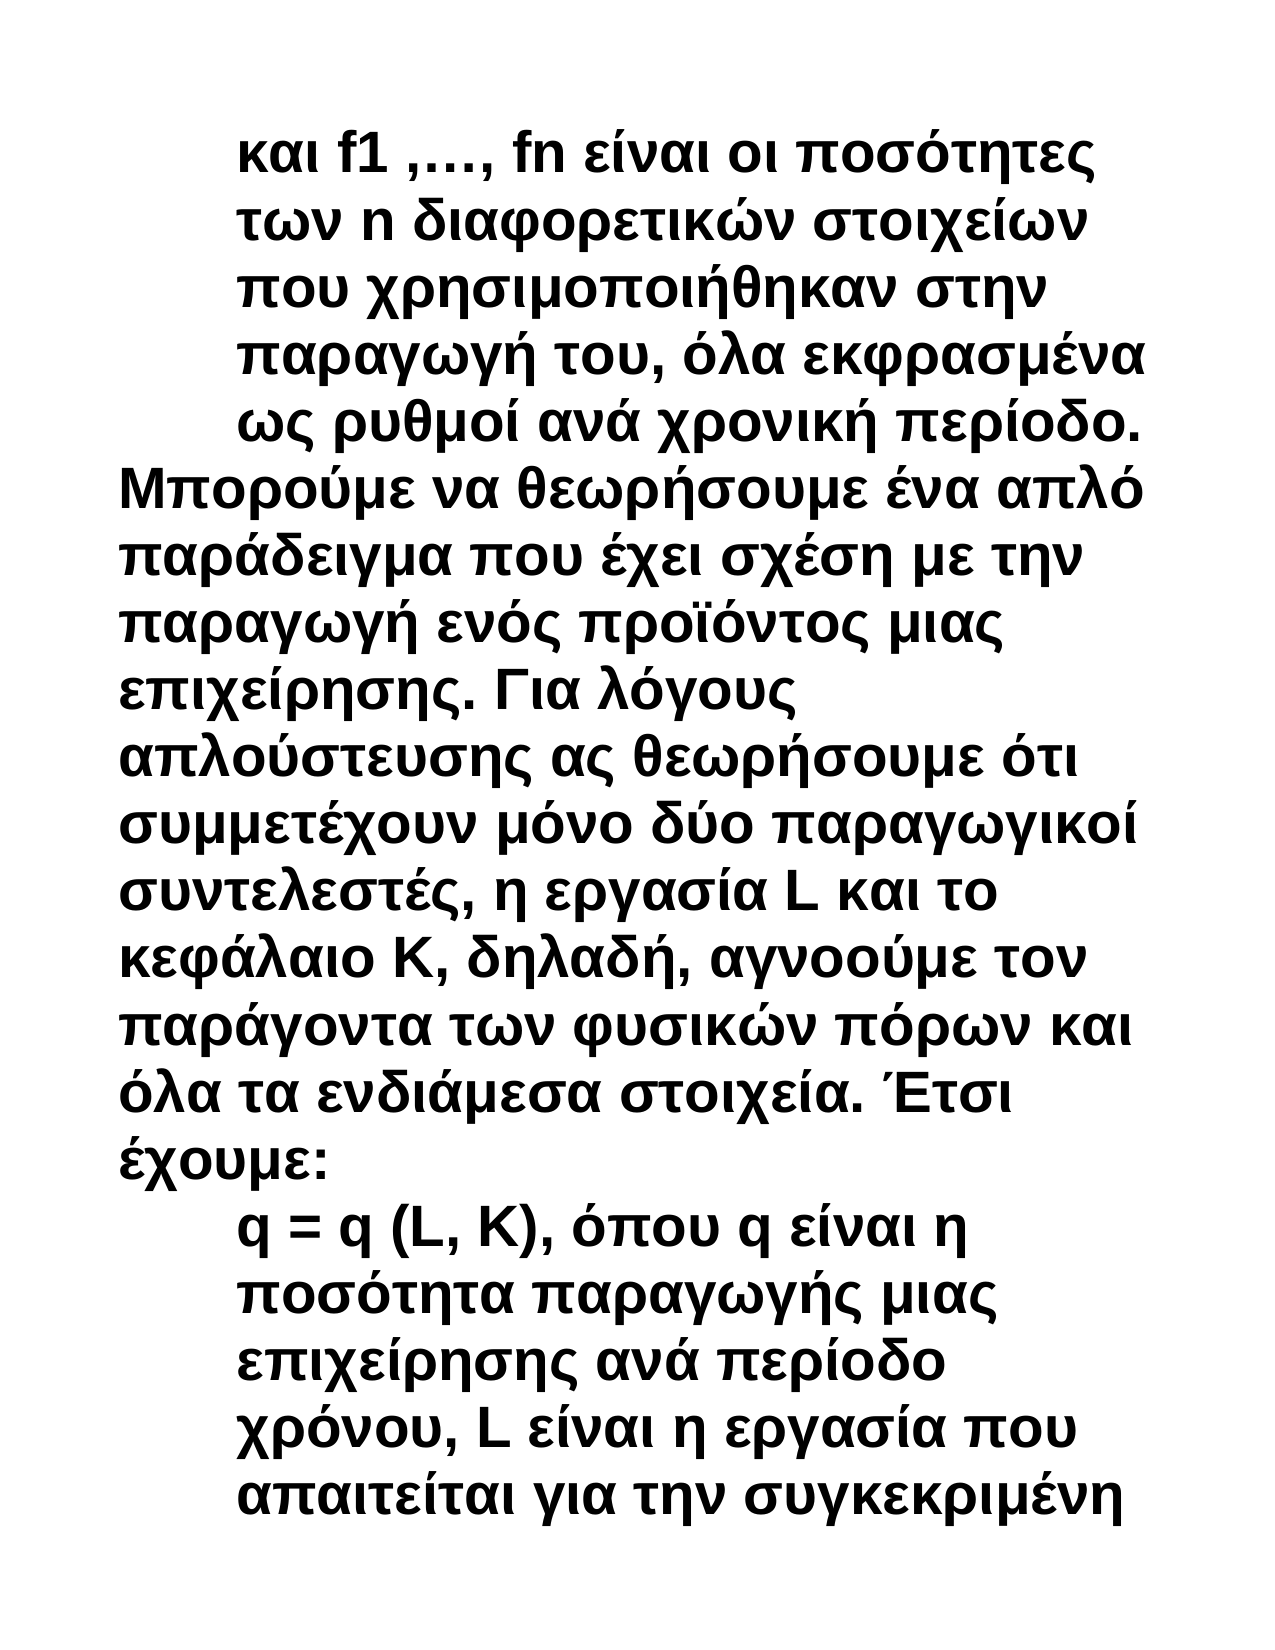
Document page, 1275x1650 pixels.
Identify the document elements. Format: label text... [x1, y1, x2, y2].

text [236, 118, 1152, 453]
text Μπορούμε να θεωρήσουμε ένα απλό παράδειγμα που έχει σχέση με την παραγωγή ενός προϊόντος μιας επιχείρησης. Για λόγους απλούστευσης ας θεωρήσουμε ότι συμμετέχουν μόνο δύο παραγωγικοί συντελεστές, η εργασία L και το κεφάλαιο Κ, δηλαδή, αγνοούμε τον παράγοντα των φυσικών πόρων και όλα τα ενδιάμεσα στοιχεία. Έτσι έχουμε: [118, 453, 1152, 1191]
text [236, 1191, 1152, 1527]
